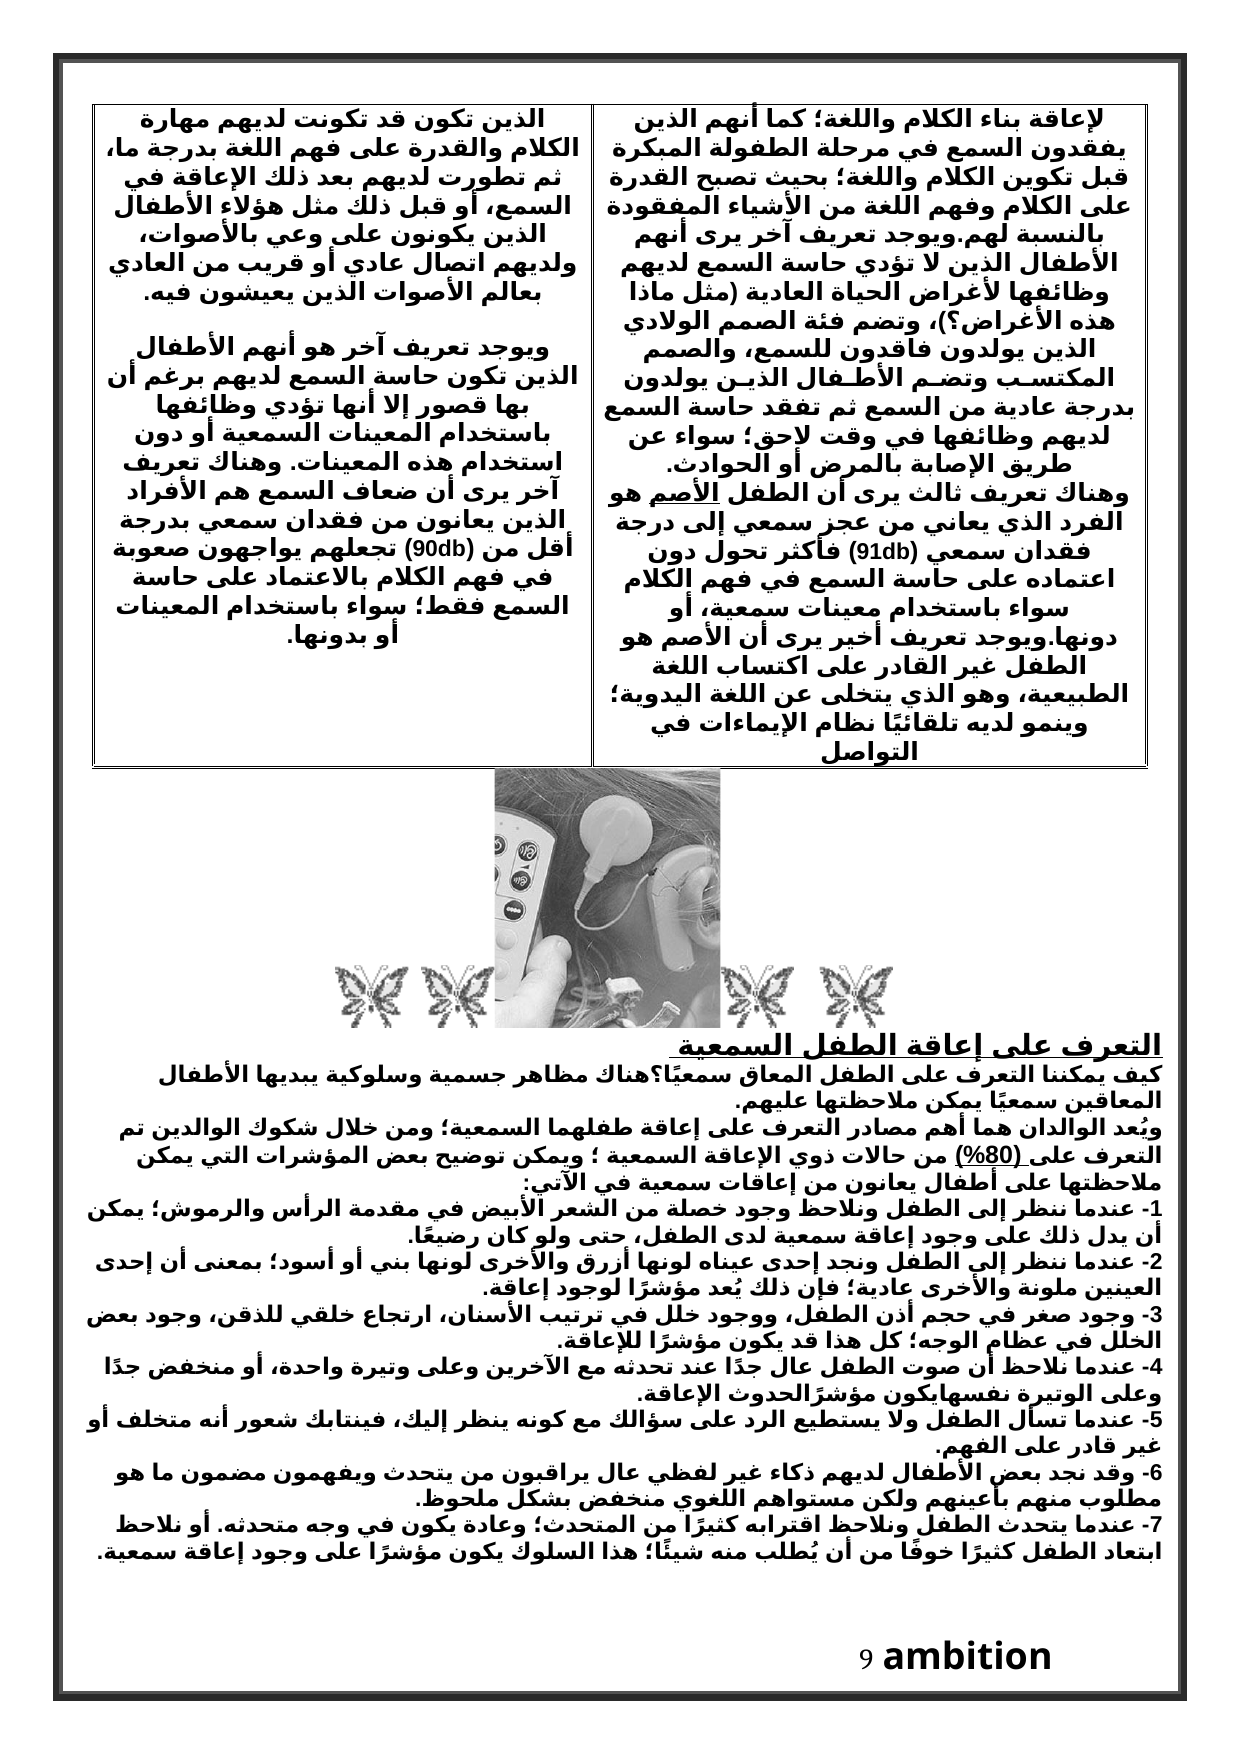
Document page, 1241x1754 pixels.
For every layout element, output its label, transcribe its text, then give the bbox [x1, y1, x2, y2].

text 1- عندما ننظر إلى الطفل ونلاحظ وجود خصلة من الشعر الأبيض في مقدمة الرأس والرموش؛ يمكن أن يدل ذلك على وجود إعاقة سمعية لدى الطفل، حتى ولو كان رضيعًا. [63, 1195, 1162, 1248]
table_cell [594, 105, 1147, 766]
text ويُعد الوالدان هما أهم مصادر التعرف على إعاقة طفلهما السمعية؛ ومن خلال شكوك الوالدين تم التعرف على (80%) من حالات ذوي الإعاقة السمعية ؛ ويمكن توضيح بعض المؤشرات التي يمكن ملاحظتها على أطفال يعانون من إعاقات سمعية في الآتي: [63, 1114, 1162, 1195]
text التعرف على إعاقة الطفل السمعية [66, 1027, 1162, 1061]
text 7- عندما يتحدث الطفل ونلاحظ اقترابه كثيرًا من المتحدث؛ وعادة يكون في وجه متحدثه. أو نلاحظ ابتعاد الطفل كثيرًا خوفًا من أن يُطلب منه شيئًا؛ هذا السلوك يكون مؤشرًا على وجود إعاقة سمعية. [63, 1511, 1162, 1564]
text 6- وقد نجد بعض الأطفال لديهم ذكاء غير لفظي عال يراقبون من يتحدث ويفهمون مضمون ما هو مطلوب منهم بأعينهم ولكن مستواهم اللغوي منخفض بشكل ملحوظ. [63, 1459, 1162, 1511]
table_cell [94, 105, 591, 766]
text 2- عندما ننظر إلى الطفل ونجد إحدى عيناه لونها أزرق والأخرى لونها بني أو أسود؛ بمعنى أن إحدى العينين ملونة والأخرى عادية؛ فإن ذلك يُعد مؤشرًا لوجود إعاقة. [63, 1248, 1162, 1301]
text 3- وجود صغر في حجم أذن الطفل، ووجود خلل في ترتيب الأسنان، ارتجاع خلقي للذقن، وجود بعض الخلل في عظام الوجه؛ كل هذا قد يكون مؤشرًا للإعاقة. [63, 1301, 1162, 1353]
text 5- عندما تسأل الطفل ولا يستطيع الرد على سؤالك مع كونه ينظر إليك، فينتابك شعور أنه متخلف أو غير قادر على الفهم. [63, 1406, 1162, 1459]
text كيف يمكننا التعرف على الطفل المعاق سمعيًا؟هناك مظاهر جسمية وسلوكية يبديها الأطفال المعاقين سمعيًا يمكن ملاحظتها عليهم. [66, 1061, 1162, 1114]
text 4- عندما نلاحظ أن صوت الطفل عال جدًا عند تحدثه مع الآخرين وعلى وتيرة واحدة، أو منخفض جدًا وعلى الوتيرة نفسهايكون مؤشرًالحدوث الإعاقة. [63, 1353, 1162, 1406]
